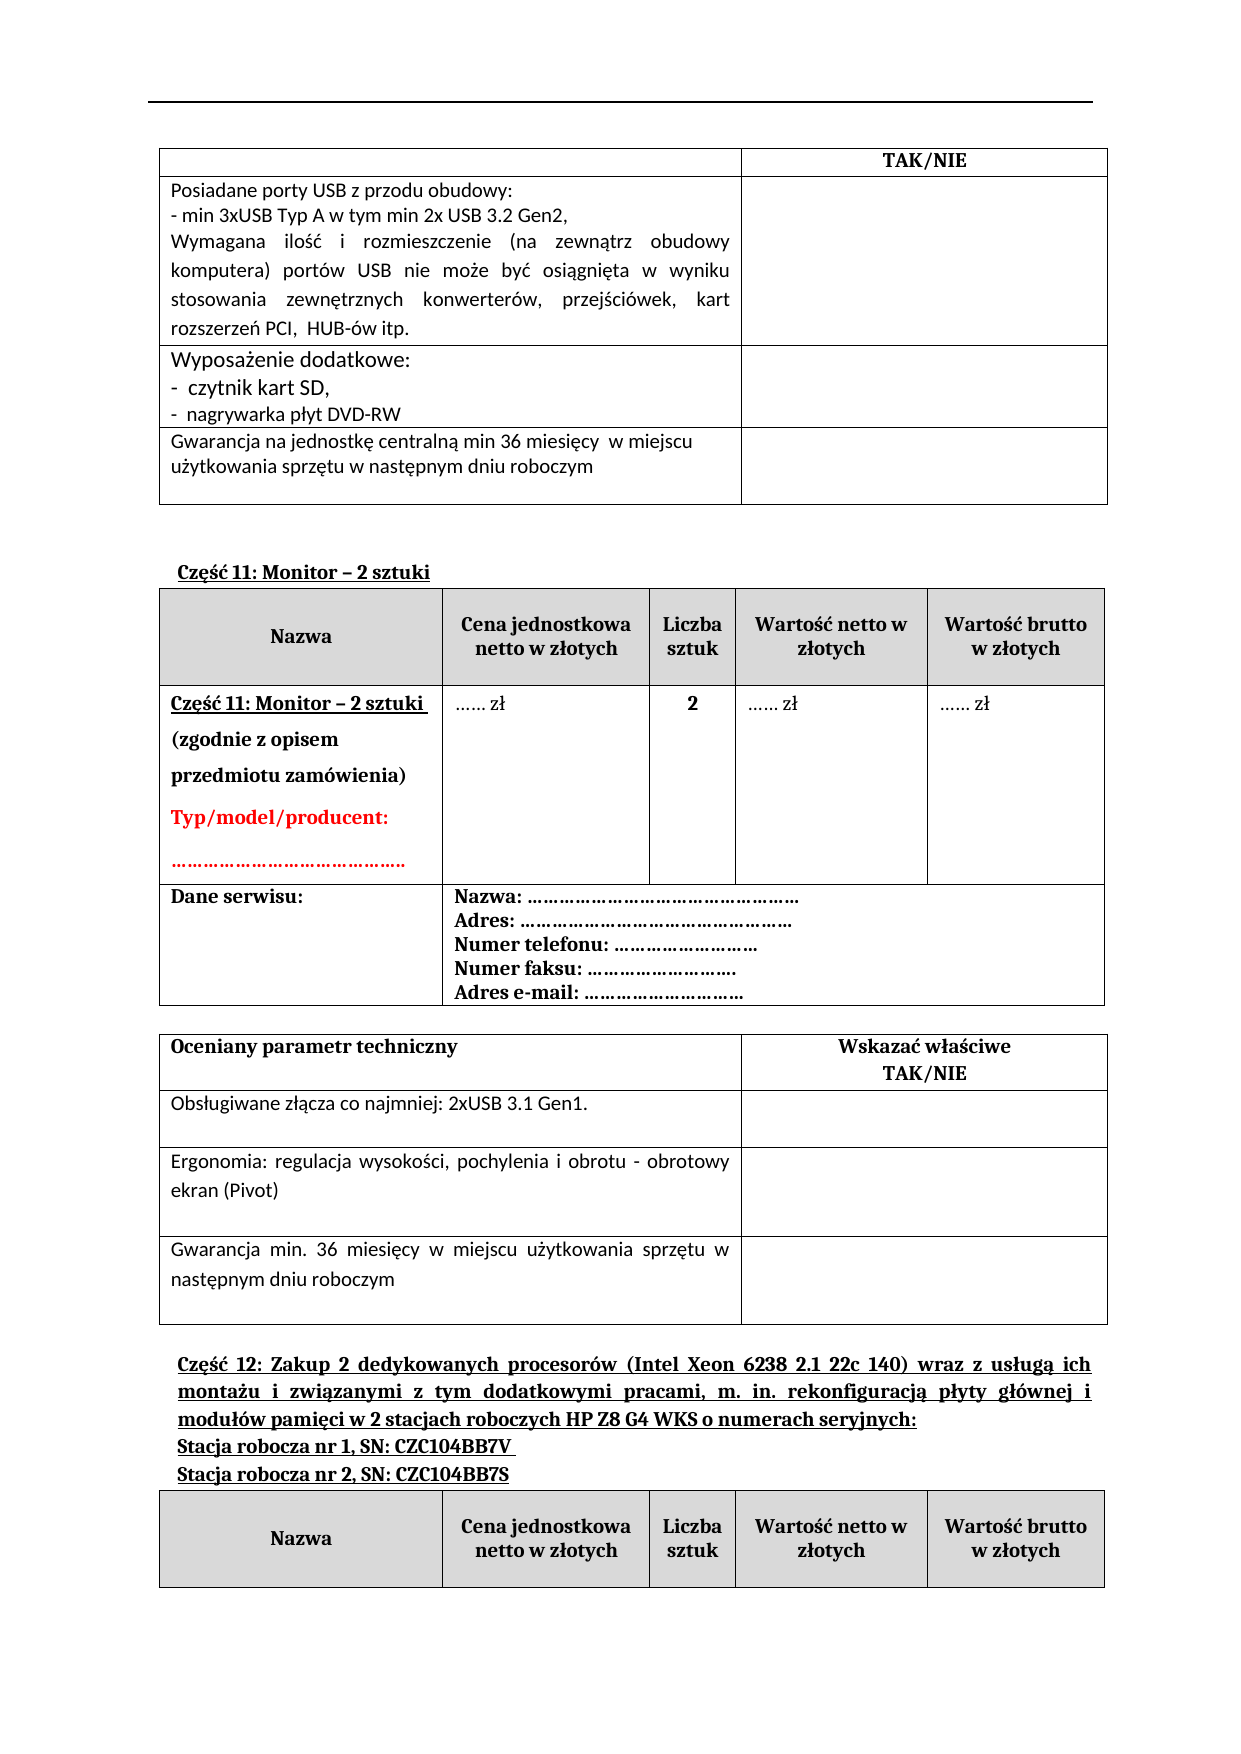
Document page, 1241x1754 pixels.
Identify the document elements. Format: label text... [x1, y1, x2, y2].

text Stacja robocza nr 2, SN: CZC104BB7S [177, 1462, 1093, 1486]
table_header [742, 149, 1107, 176]
table_header Cena jednostkowa netto w złotych [443, 1491, 649, 1587]
table_cell Gwarancja min. 36 miesięcy w miejscu użytkowania sprzętu w następnym dniu roboczym [160, 1237, 741, 1324]
table_cell Wyposażenie dodatkowe: - czytnik kart SD, - nagrywarka płyt DVD-RW [160, 346, 741, 427]
table_cell 2 [650, 686, 735, 884]
table_header Wskazać właściwe TAK/NIE [742, 1035, 1107, 1089]
table_header Wartość brutto w złotych [928, 1491, 1104, 1587]
text Stacja robocza nr 1, SN: CZC104BB7V [177, 1435, 1093, 1459]
table_cell Gwarancja na jednostkę centralną min 36 miesięcy w miejscu użytkowania sprzętu w następnym dniu roboczym [160, 428, 741, 504]
table_cell Posiadane porty USB z przodu obudowy: - min 3xUSB Typ A w tym min 2x USB 3.2 Gen2, Wymagana ilość i rozmieszczenie (na zewnątrz obudowy komputera) portów USB nie może być osiągnięta w wyniku stosowania zewnętrznych konwerterów, przejściówek, kart rozszerzeń PCI, HUB-ów itp. [160, 177, 741, 344]
table_cell Ergonomia: regulacja wysokości, pochylenia i obrotu - obrotowy ekran (Pivot) [160, 1148, 741, 1236]
table_header Nazwa [160, 1491, 442, 1587]
table_header Wartość brutto w złotych [928, 589, 1104, 685]
text Część 12: Zakup 2 dedykowanych procesorów (Intel Xeon 6238 2.1 22c 140) wraz z usługą ich montażu i związanymi z tym dodatkowymi pracami, m. in. rekonfiguracją płyty głównej i modułów pamięci w 2 stacjach roboczych HP Z8 G4 WKS o numerach seryjnych: [177, 1352, 1093, 1431]
table_header Oceniany parametr techniczny [160, 1035, 741, 1089]
table_cell [742, 428, 1107, 504]
table_cell [742, 177, 1107, 344]
table_header Liczba sztuk [650, 1491, 735, 1587]
table_header Liczba sztuk [650, 589, 735, 685]
table_cell …… zł [928, 686, 1104, 884]
table_cell [742, 346, 1107, 427]
table_cell [742, 1091, 1107, 1147]
table_cell [742, 1148, 1107, 1236]
table_cell Obsługiwane złącza co najmniej: 2xUSB 3.1 Gen1. [160, 1091, 741, 1147]
table_cell Dane serwisu: [160, 885, 442, 1005]
table_header Wartość netto w złotych [736, 589, 927, 685]
table_cell [742, 1237, 1107, 1324]
table_header Cena jednostkowa netto w złotych [443, 589, 649, 685]
table_header Nazwa [160, 589, 442, 685]
table_header Wartość netto w złotych [736, 1491, 927, 1587]
table_cell Nazwa: …………………………………………… Adres: …………………………………………… Numer telefonu: ……………………… Numer faksu: ………………………. Adres e-mail: ………………………… [443, 885, 1104, 1005]
table_cell Część 11: Monitor – 2 sztuki (zgodnie z opisem przedmiotu zamówienia) Typ/model/producent: …………………………………….. [160, 686, 442, 884]
text Część 11: Monitor – 2 sztuki [177, 560, 1093, 584]
table_cell …… zł [443, 686, 649, 884]
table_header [160, 149, 741, 176]
table_cell …… zł [736, 686, 927, 884]
